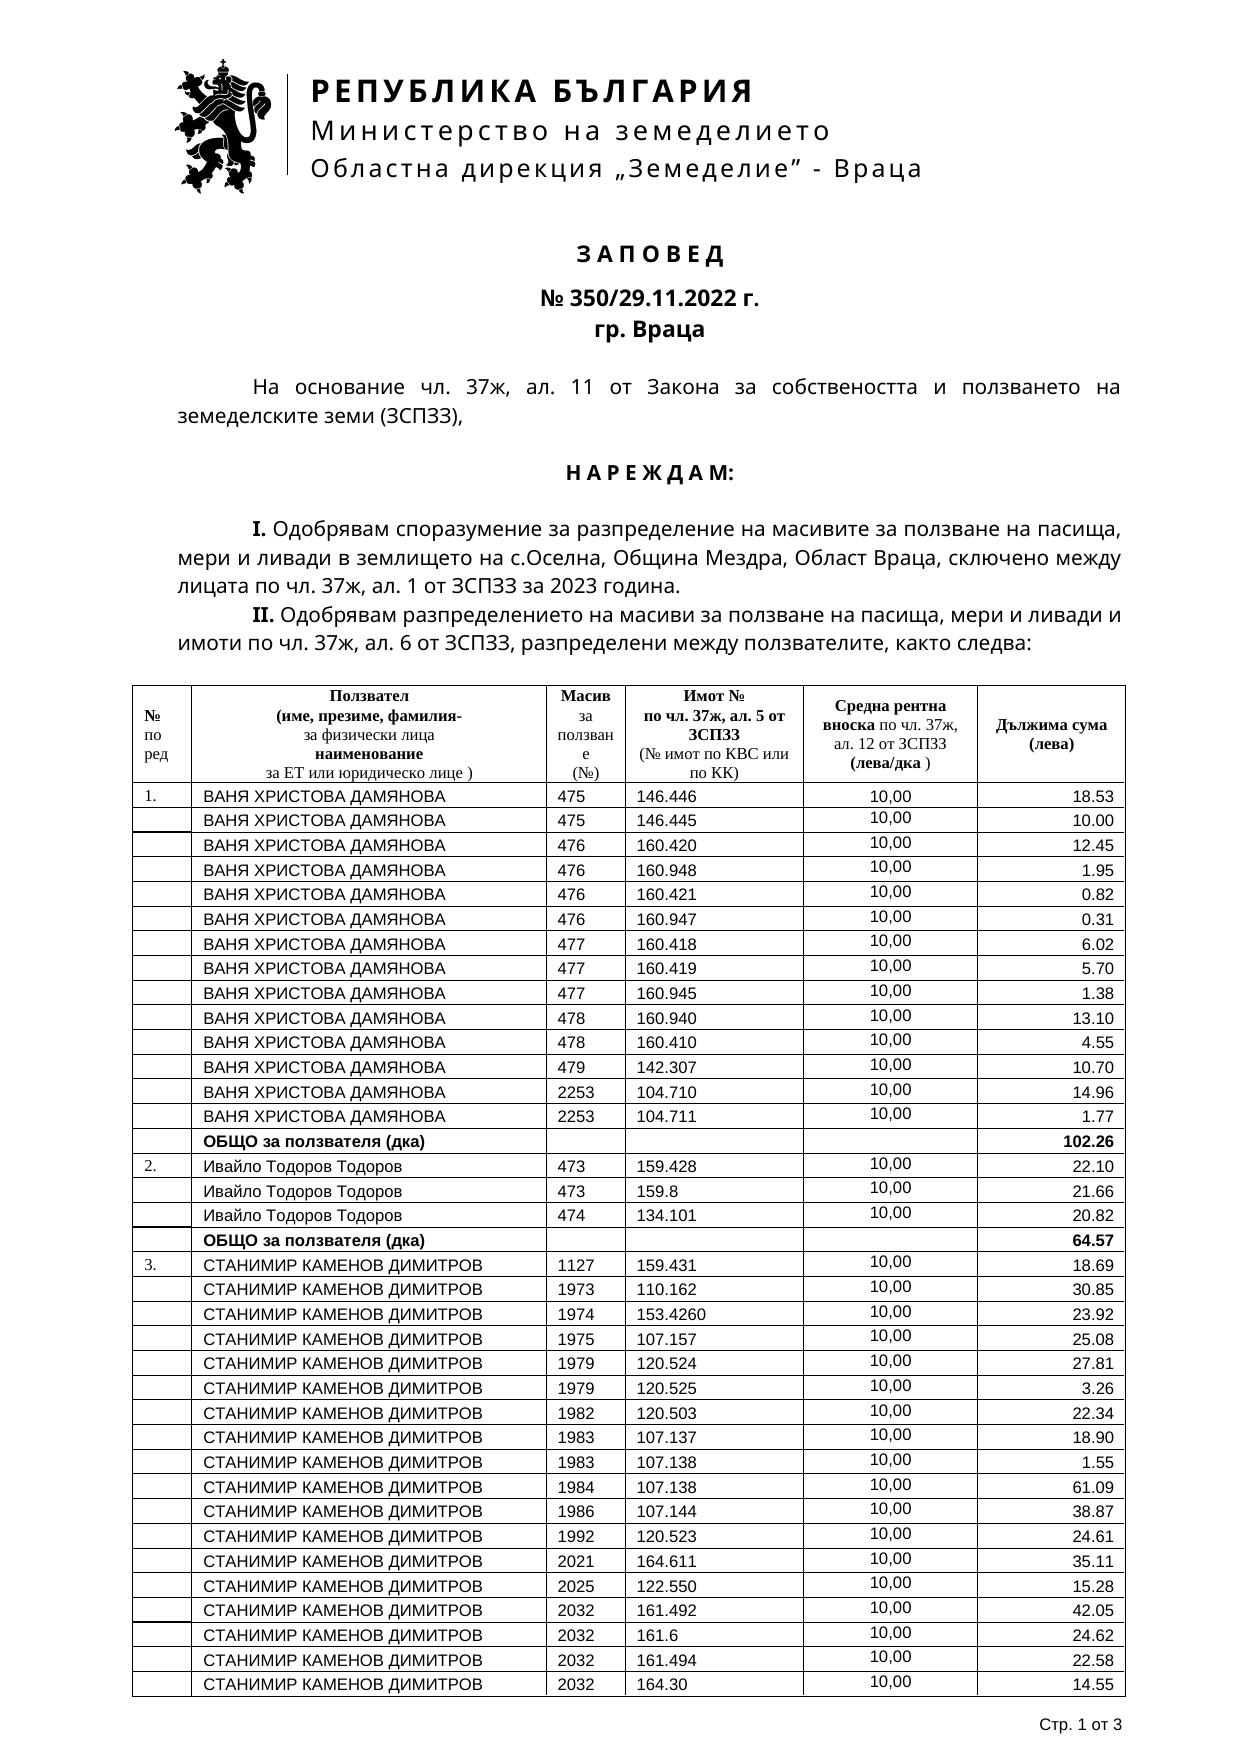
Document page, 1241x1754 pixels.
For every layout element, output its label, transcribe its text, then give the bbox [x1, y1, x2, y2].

table_cell 153.4260 [626, 1302, 803, 1325]
table_cell [133, 1129, 191, 1152]
table_cell 61.09 [978, 1473, 1125, 1498]
table_cell [133, 1005, 191, 1029]
table_cell 3.26 [978, 1375, 1125, 1399]
table_cell 159.428 [626, 1154, 803, 1177]
table_cell 107.138 [626, 1474, 803, 1498]
table_cell 21.66 [978, 1177, 1125, 1202]
table_cell 6.02 [978, 930, 1125, 955]
table_cell 18.69 [978, 1251, 1125, 1276]
table_cell [133, 1623, 191, 1646]
table_cell 2032 [546, 1672, 625, 1696]
table_cell 22.10 [978, 1153, 1125, 1177]
table_cell 1979 [547, 1351, 625, 1374]
table_cell ВАНЯ ХРИСТОВА ДАМЯНОВА [192, 981, 546, 1004]
table_cell СТАНИМИР КАМЕНОВ ДИМИТРОВ [192, 1252, 546, 1276]
table_cell [133, 1277, 191, 1301]
table_cell 477 [547, 931, 625, 955]
table_cell ВАНЯ ХРИСТОВА ДАМЯНОВА [192, 1055, 546, 1078]
table_cell [626, 1228, 803, 1251]
table_cell [133, 833, 191, 856]
table_cell 475 [547, 808, 625, 831]
table_cell 10,00 [804, 882, 977, 906]
table_cell 159.431 [626, 1252, 803, 1276]
table_cell 478 [547, 1005, 625, 1029]
table_cell 38.87 [978, 1498, 1125, 1523]
table_cell 42.05 [978, 1597, 1125, 1621]
table_cell 1974 [547, 1302, 625, 1325]
table_cell 10,00 [804, 1499, 977, 1523]
table_cell 10,00 [804, 1030, 977, 1054]
table_cell 104.711 [626, 1104, 803, 1128]
table_cell 10,00 [804, 857, 977, 881]
table_cell 4.55 [978, 1029, 1125, 1054]
table_cell 10,00 [804, 1425, 977, 1449]
table_cell ВАНЯ ХРИСТОВА ДАМЯНОВА [192, 907, 546, 930]
table_cell 479 [547, 1055, 625, 1078]
table_cell 160.948 [626, 857, 803, 881]
table_cell 1. [133, 783, 191, 807]
table_cell 107.137 [626, 1425, 803, 1449]
table_cell 2253 [547, 1079, 625, 1103]
table_cell 1.38 [978, 980, 1125, 1004]
table_cell 107.138 [626, 1450, 803, 1473]
table_cell 160.418 [626, 931, 803, 955]
table_cell 10,00 [804, 833, 977, 856]
table_cell 2. [133, 1154, 191, 1177]
table_cell [133, 857, 191, 881]
table_cell [133, 1400, 191, 1424]
table_cell 10,00 [804, 956, 977, 979]
table_cell СТАНИМИР КАМЕНОВ ДИМИТРОВ [192, 1351, 546, 1374]
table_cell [192, 1647, 546, 1671]
table_cell 473 [547, 1178, 625, 1202]
table_cell 1983 [547, 1425, 625, 1449]
table_cell [133, 1499, 191, 1523]
table_cell 15.28 [978, 1572, 1125, 1597]
table_cell 160.940 [626, 1005, 803, 1029]
table_cell 1.55 [978, 1449, 1125, 1473]
table_cell 10.00 [978, 807, 1125, 831]
table_cell 146.446 [626, 783, 803, 807]
table_cell 160.945 [626, 981, 803, 1004]
table_cell [133, 1474, 191, 1498]
table_cell 120.523 [626, 1524, 803, 1547]
table_cell 1986 [547, 1499, 625, 1523]
table_cell 14.96 [978, 1078, 1125, 1103]
table_cell 3. [133, 1252, 191, 1276]
table_cell 10,00 [804, 1005, 977, 1029]
table_cell 1975 [547, 1326, 625, 1350]
table_cell 35.11 [978, 1548, 1125, 1572]
table_cell 23.92 [978, 1301, 1125, 1325]
table_cell 476 [547, 833, 625, 856]
table_header Ползвател (име, презиме, фамилия- за физически лица наименование за ЕТ или юридическо лице ) [192, 686, 546, 782]
table_cell [133, 1549, 191, 1572]
table_cell 161.494 [626, 1647, 803, 1671]
table_cell 0.31 [978, 906, 1125, 930]
table_cell [133, 1450, 191, 1473]
table_cell [133, 1178, 191, 1202]
table_cell Ивайло Тодоров Тодоров [192, 1203, 546, 1226]
table_cell 120.503 [626, 1400, 803, 1424]
table_cell 104.710 [626, 1079, 803, 1103]
table_cell 122.550 [626, 1573, 803, 1597]
table_cell ВАНЯ ХРИСТОВА ДАМЯНОВА [192, 808, 546, 831]
table_cell 10,00 [804, 981, 977, 1004]
table_cell 159.8 [626, 1178, 803, 1202]
table_cell 161.6 [626, 1623, 803, 1646]
table_cell ВАНЯ ХРИСТОВА ДАМЯНОВА [192, 956, 546, 979]
table_cell 10,00 [804, 1154, 977, 1177]
table_cell СТАНИМИР КАМЕНОВ ДИМИТРОВ [192, 1302, 546, 1325]
table_cell 22.58 [978, 1646, 1125, 1671]
text № 350/29.11.2022 г. [177, 281, 1122, 313]
table_cell СТАНИМИР КАМЕНОВ ДИМИТРОВ [192, 1549, 546, 1572]
table_cell 1979 [547, 1376, 625, 1399]
table_cell СТАНИМИР КАМЕНОВ ДИМИТРОВ [192, 1376, 546, 1399]
text Н А Р Е Ж Д А М: [177, 458, 1122, 486]
table_cell 10,00 [804, 1400, 977, 1424]
table_cell 10,00 [804, 1524, 977, 1547]
table_cell 27.81 [978, 1350, 1125, 1374]
table_cell ОБЩО за ползвателя (дка) [192, 1228, 546, 1251]
table_cell 473 [547, 1154, 625, 1177]
table_cell 1.77 [978, 1103, 1125, 1128]
table_cell ВАНЯ ХРИСТОВА ДАМЯНОВА [192, 1079, 546, 1103]
table_cell 10,00 [804, 1079, 977, 1103]
table_cell [626, 1129, 803, 1152]
table_cell 2253 [547, 1104, 625, 1128]
table_cell 10,00 [804, 1623, 977, 1646]
table_cell [133, 907, 191, 930]
table_cell 478 [547, 1030, 625, 1054]
text I. Одобрявам споразумение за разпределение на масивите за ползване на пасища, мери и ливади в землището на с.Оселна, Община Мездра, Област Враца, сключено между лицата по чл. 37ж, ал. 1 от ЗСПЗЗ за 2023 година. [177, 514, 1122, 600]
table_cell 13.10 [978, 1004, 1125, 1029]
table_cell [133, 1055, 191, 1078]
table_cell СТАНИМИР КАМЕНОВ ДИМИТРОВ [192, 1573, 546, 1597]
table_cell [547, 1129, 625, 1152]
table_cell 5.70 [978, 955, 1125, 979]
table_cell 10,00 [804, 783, 977, 807]
text гр. Враца [177, 313, 1122, 344]
table_cell [133, 1376, 191, 1399]
table_header Масив за ползване (№) [547, 686, 625, 782]
table_cell 120.524 [626, 1351, 803, 1374]
table_cell 2032 [547, 1623, 625, 1646]
table_cell 1983 [547, 1450, 625, 1473]
table_cell 10,00 [804, 1302, 977, 1325]
table_cell 10.70 [978, 1054, 1125, 1078]
table_cell 24.61 [978, 1523, 1125, 1547]
table_cell 10,00 [804, 808, 977, 831]
table_cell 146.445 [626, 808, 803, 831]
table_cell СТАНИМИР КАМЕНОВ ДИМИТРОВ [192, 1326, 546, 1350]
table_cell 474 [547, 1203, 625, 1226]
table_cell [133, 981, 191, 1004]
table_cell 476 [547, 857, 625, 881]
table_cell ВАНЯ ХРИСТОВА ДАМЯНОВА [192, 857, 546, 881]
table_cell 160.419 [626, 956, 803, 979]
table_cell 10,00 [804, 1252, 977, 1276]
table_cell [804, 1129, 977, 1152]
table_cell 2032 [547, 1647, 625, 1671]
table_cell 160.421 [626, 882, 803, 906]
table_cell [547, 1228, 625, 1251]
table_cell 10,00 [804, 1178, 977, 1202]
table_cell 12.45 [978, 831, 1125, 856]
table_cell 10,00 [804, 931, 977, 955]
table_cell 20.82 [978, 1202, 1125, 1226]
table_cell 164.611 [626, 1549, 803, 1572]
table_cell 0.82 [978, 881, 1125, 906]
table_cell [192, 1672, 546, 1696]
table_cell СТАНИМИР КАМЕНОВ ДИМИТРОВ [192, 1499, 546, 1523]
table_cell 10,00 [804, 1474, 977, 1498]
table_cell 107.144 [626, 1499, 803, 1523]
table_cell 2032 [547, 1598, 625, 1621]
table_cell СТАНИМИР КАМЕНОВ ДИМИТРОВ [192, 1277, 546, 1301]
table_cell 24.62 [978, 1621, 1125, 1646]
table_cell [133, 1203, 191, 1226]
table_header № по ред [133, 686, 191, 782]
table_cell ОБЩО за ползвателя (дка) [192, 1129, 546, 1152]
table_cell 14.55 [978, 1671, 1125, 1696]
table_cell 1982 [547, 1400, 625, 1424]
table_cell [133, 1425, 191, 1449]
table_cell 10,00 [804, 1376, 977, 1399]
table_cell 2025 [547, 1573, 625, 1597]
table_cell 107.157 [626, 1326, 803, 1350]
table_cell ВАНЯ ХРИСТОВА ДАМЯНОВА [192, 882, 546, 906]
table_cell [133, 1326, 191, 1350]
table_cell 102.26 [978, 1128, 1125, 1152]
table_cell 1973 [547, 1277, 625, 1301]
table_cell 1984 [547, 1474, 625, 1498]
table_cell ВАНЯ ХРИСТОВА ДАМЯНОВА [192, 1104, 546, 1128]
table_cell 476 [547, 882, 625, 906]
table_cell 10,00 [804, 907, 977, 930]
text На основание чл. 37ж, ал. 11 от Закона за собствеността и ползването на земеделските земи (ЗСПЗЗ), [177, 372, 1122, 429]
table_cell 25.08 [978, 1325, 1125, 1350]
table_cell [133, 1104, 191, 1128]
table_cell ВАНЯ ХРИСТОВА ДАМЯНОВА [192, 783, 546, 807]
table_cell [192, 1598, 546, 1621]
table_cell 18.53 [978, 782, 1125, 807]
table_cell 64.57 [978, 1226, 1125, 1251]
table_cell СТАНИМИР КАМЕНОВ ДИМИТРОВ [192, 1400, 546, 1424]
table_cell СТАНИМИР КАМЕНОВ ДИМИТРОВ [192, 1425, 546, 1449]
table_cell 477 [547, 956, 625, 979]
table_cell ВАНЯ ХРИСТОВА ДАМЯНОВА [192, 1005, 546, 1029]
table_cell [133, 1573, 191, 1597]
table_cell [133, 1647, 191, 1671]
table_cell 10,00 [804, 1203, 977, 1226]
table_cell ВАНЯ ХРИСТОВА ДАМЯНОВА [192, 833, 546, 856]
table_cell 10,00 [804, 1573, 977, 1597]
table_cell 10,00 [804, 1055, 977, 1078]
table_header Дължима сума (лева) [978, 686, 1125, 782]
table_cell 160.947 [626, 907, 803, 930]
table_cell ВАНЯ ХРИСТОВА ДАМЯНОВА [192, 1030, 546, 1054]
table_cell [133, 808, 191, 831]
table_cell 10,00 [804, 1549, 977, 1572]
table_cell 10,00 [804, 1351, 977, 1374]
table_cell [133, 956, 191, 979]
table_cell 10,00 [804, 1647, 977, 1671]
text З А П О В Е Д [177, 238, 1122, 269]
table_cell [133, 931, 191, 955]
table_cell ВАНЯ ХРИСТОВА ДАМЯНОВА [192, 931, 546, 955]
table_cell 134.101 [626, 1203, 803, 1226]
table_cell 10,00 [804, 1104, 977, 1128]
table_cell 110.162 [626, 1277, 803, 1301]
table_cell Ивайло Тодоров Тодоров [192, 1154, 546, 1177]
table_cell [133, 1302, 191, 1325]
table_header Средна рентна вноска по чл. 37ж, ал. 12 от ЗСПЗЗ (лева/дка ) [804, 686, 977, 782]
table_cell 142.307 [626, 1055, 803, 1078]
table_cell [133, 1672, 191, 1696]
table_cell 160.420 [626, 833, 803, 856]
table_cell [133, 882, 191, 906]
table_cell [133, 1524, 191, 1547]
table_cell [133, 1598, 191, 1621]
table_cell 475 [547, 783, 625, 807]
table_cell 22.34 [978, 1399, 1125, 1424]
table_cell [133, 1351, 191, 1374]
table_cell 30.85 [978, 1276, 1125, 1301]
table_cell 161.492 [626, 1598, 803, 1621]
table_cell 18.90 [978, 1424, 1125, 1449]
table_cell СТАНИМИР КАМЕНОВ ДИМИТРОВ [192, 1524, 546, 1547]
table_cell Ивайло Тодоров Тодоров [192, 1178, 546, 1202]
table_cell 120.525 [626, 1376, 803, 1399]
table_cell 2021 [547, 1549, 625, 1572]
table_cell 1.95 [978, 856, 1125, 881]
table_cell 10,00 [803, 1672, 978, 1696]
table_cell 160.410 [626, 1030, 803, 1054]
table_cell [133, 1030, 191, 1054]
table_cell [192, 1623, 546, 1646]
table_cell 10,00 [804, 1450, 977, 1473]
table_cell 10,00 [804, 1598, 977, 1621]
table_cell [804, 1228, 977, 1251]
table_cell [133, 1079, 191, 1103]
table_cell 477 [547, 981, 625, 1004]
table_cell 476 [547, 907, 625, 930]
table_header Имот № по чл. 37ж, ал. 5 от ЗСПЗЗ (№ имот по КВС или по КК) [626, 686, 803, 782]
text II. Одобрявам разпределението на масиви за ползване на пасища, мери и ливади и имоти по чл. 37ж, ал. 6 от ЗСПЗЗ, разпределени между ползвателите, както следва: [177, 600, 1122, 657]
table_cell СТАНИМИР КАМЕНОВ ДИМИТРОВ [192, 1450, 546, 1473]
table_cell 1992 [547, 1524, 625, 1547]
table_cell 164.30 [625, 1672, 803, 1696]
table_cell СТАНИМИР КАМЕНОВ ДИМИТРОВ [192, 1474, 546, 1498]
table_cell 10,00 [804, 1277, 977, 1301]
table_cell [133, 1228, 191, 1251]
table_cell 1127 [547, 1252, 625, 1276]
table_cell 10,00 [804, 1326, 977, 1350]
